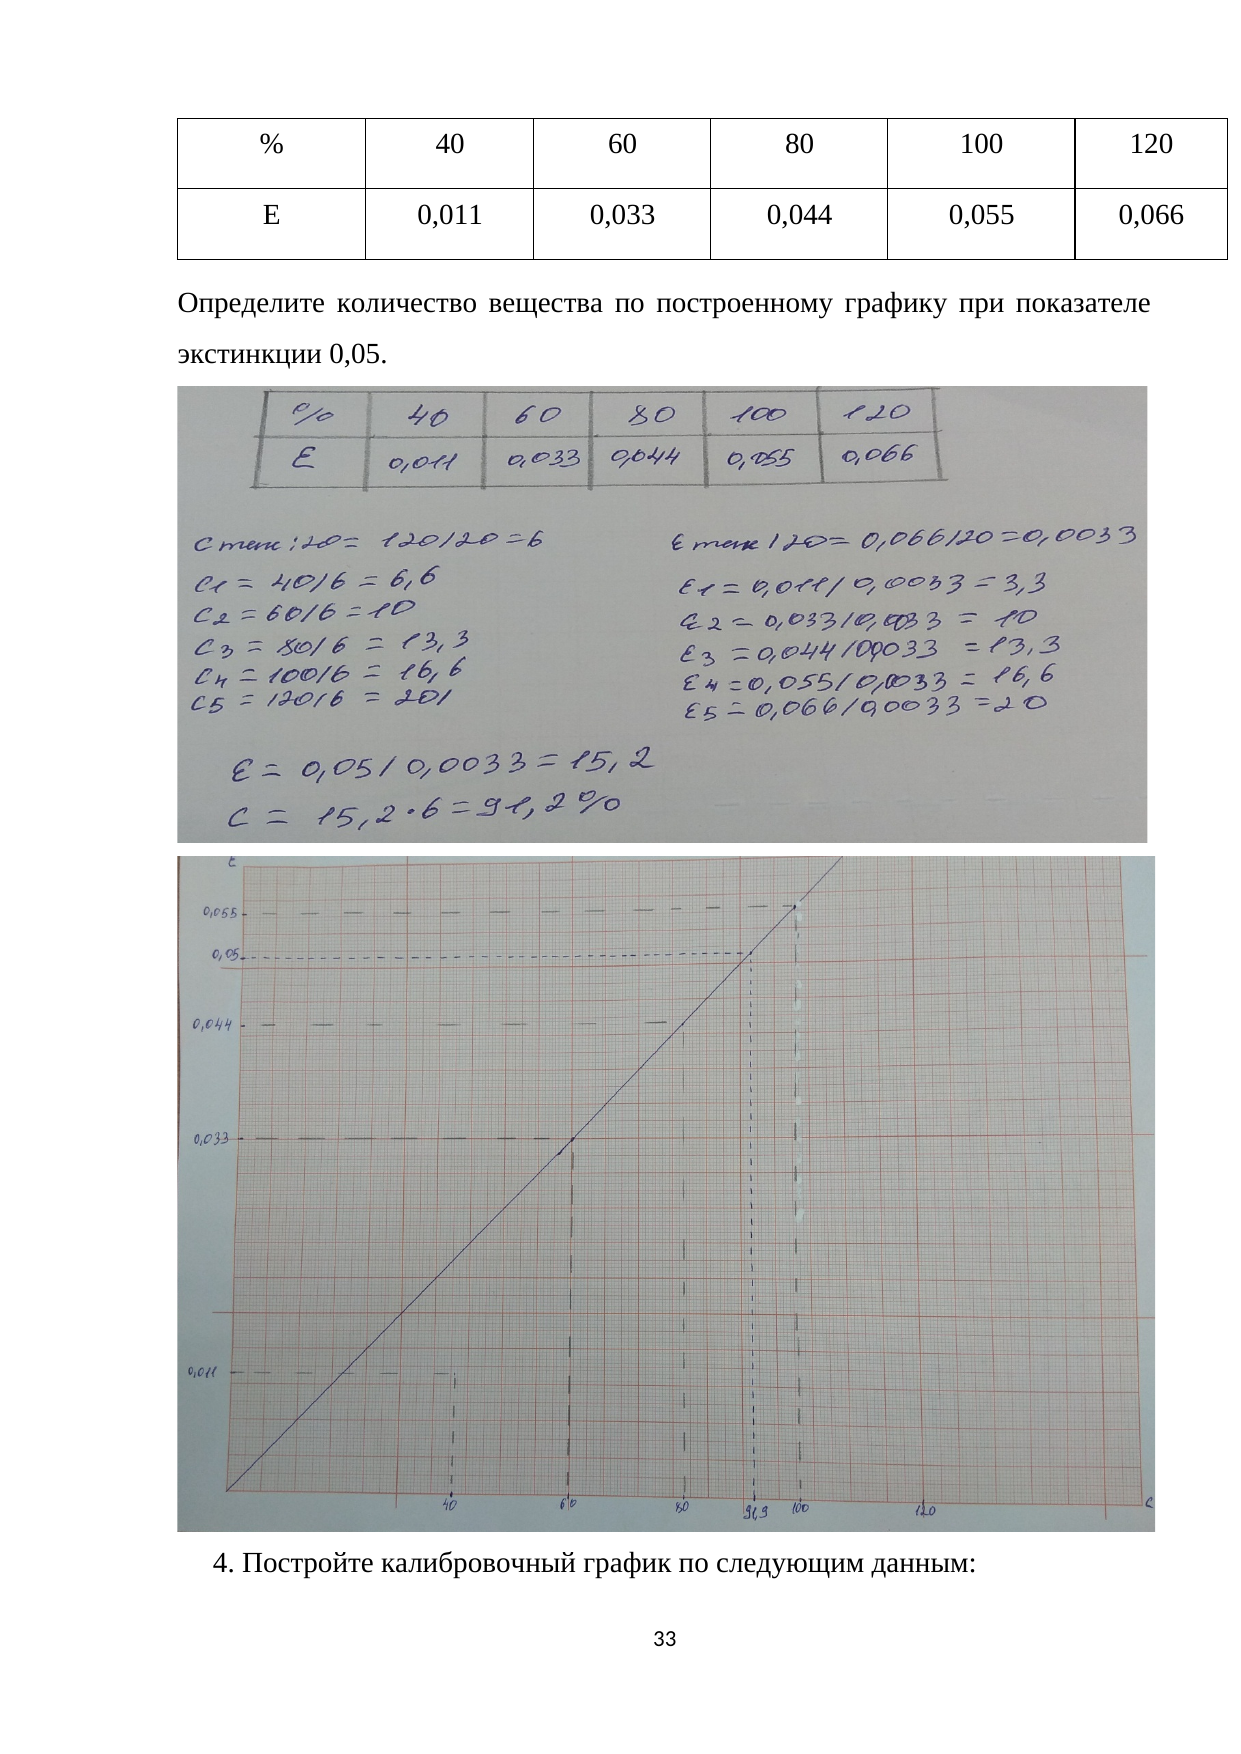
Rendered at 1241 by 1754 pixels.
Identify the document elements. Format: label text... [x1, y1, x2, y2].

table_cell 0,066 [1076, 189, 1227, 259]
table_cell 0,044 [711, 189, 887, 259]
table_header 100 [888, 119, 1074, 187]
table_cell 0,011 [366, 189, 533, 259]
text Определите количество вещества по построенному графику при показателе экстинкции 0,05. [177, 285, 1152, 369]
table_header 80 [711, 119, 887, 187]
table_header 60 [534, 119, 710, 187]
table_header 40 [366, 119, 533, 187]
table_cell Е [178, 189, 365, 259]
table_header 120 [1076, 119, 1227, 187]
table_cell 0,055 [888, 189, 1074, 259]
table_cell 0,033 [534, 189, 710, 259]
text 4. Постройте калибровочный график по следующим данным: [177, 1545, 1152, 1579]
table_header % [178, 119, 365, 187]
picture [177, 386, 1148, 843]
picture [177, 856, 1156, 1532]
